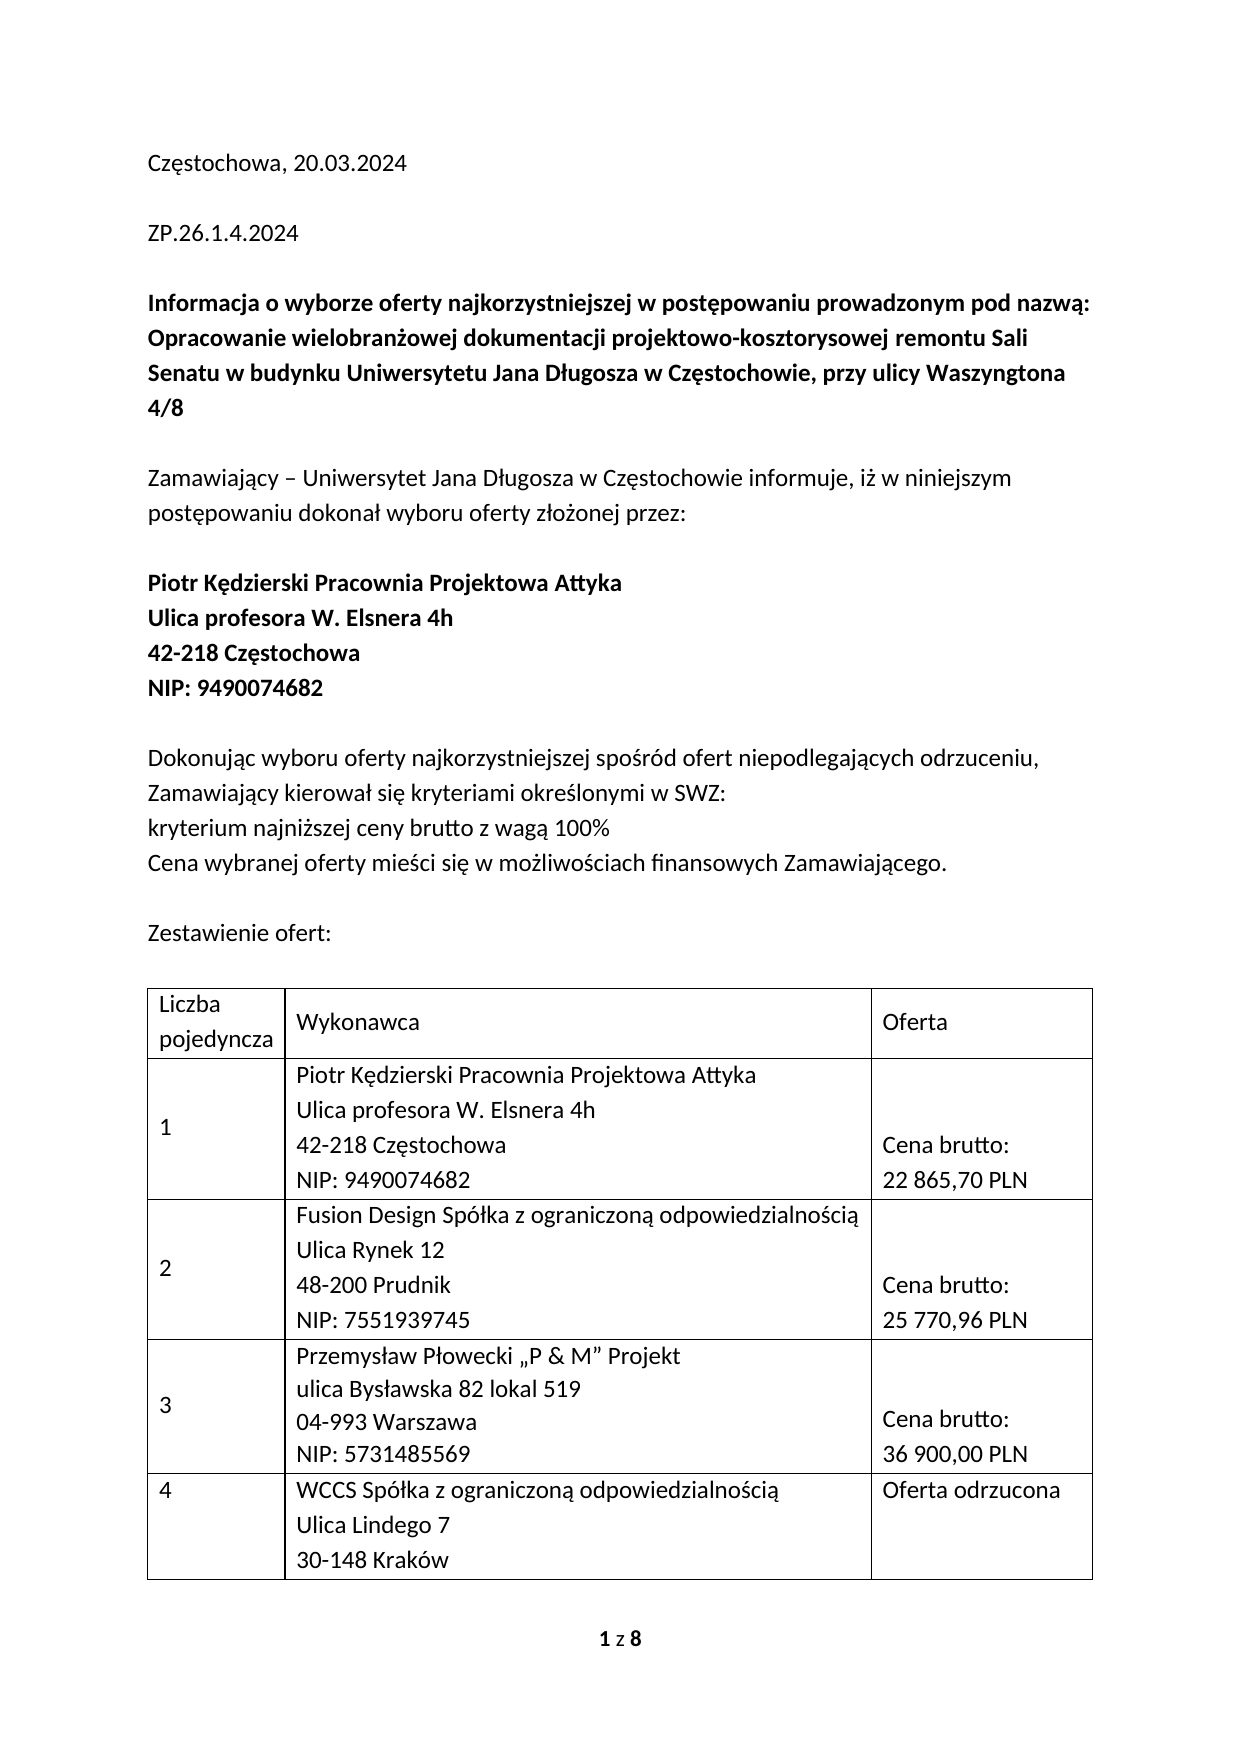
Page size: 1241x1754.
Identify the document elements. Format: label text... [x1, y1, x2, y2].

text Zamawiający – Uniwersytet Jana Długosza w Częstochowie informuje, iż w niniejszym postępowaniu dokonał wyboru oferty złożonej przez: [148, 463, 1093, 528]
table_cell 1 [148, 1059, 284, 1198]
table_cell Oferta odrzucona [872, 1474, 1092, 1578]
text Informacja o wyborze oferty najkorzystniejszej w postępowaniu prowadzonym pod nazwą: Opracowanie wielobranżowej dokumentacji projektowo-kosztorysowej remontu Sali Senatu w budynku Uniwersytetu Jana Długosza w Częstochowie, przy ulicy Waszyngtona 4/8 [148, 288, 1093, 423]
table_cell Fusion Design Spółka z ograniczoną odpowiedzialnością Ulica Rynek 12 48-200 Prudnik NIP: 7551939745 [286, 1200, 871, 1339]
table_cell Piotr Kędzierski Pracownia Projektowa Attyka Ulica profesora W. Elsnera 4h 42-218 Częstochowa NIP: 9490074682 [286, 1059, 871, 1198]
text Zestawienie ofert: [148, 918, 1093, 948]
text kryterium najniższej ceny brutto z wagą 100% [148, 813, 1093, 843]
table_cell 2 [148, 1200, 284, 1339]
text NIP: 9490074682 [148, 673, 1093, 703]
table_header Oferta [872, 989, 1092, 1058]
table_cell Cena brutto: 36 900,00 PLN [872, 1340, 1092, 1473]
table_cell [286, 1474, 871, 1578]
text Cena wybranej oferty mieści się w możliwościach finansowych Zamawiającego. [148, 848, 1093, 878]
text Częstochowa, 20.03.2024 [148, 148, 1093, 178]
text Ulica profesora W. Elsnera 4h [148, 603, 1093, 633]
table_header Liczba pojedyncza [148, 989, 284, 1058]
table_cell Przemysław Płowecki „P & M” Projekt ulica Bysławska 82 lokal 519 04-993 Warszawa NIP: 5731485569 [286, 1340, 871, 1473]
table_header Wykonawca [286, 989, 871, 1058]
text Piotr Kędzierski Pracownia Projektowa Attyka [148, 568, 1093, 598]
text 42-218 Częstochowa [148, 638, 1093, 668]
table_cell Cena brutto: 22 865,70 PLN [872, 1059, 1092, 1198]
text ZP.26.1.4.2024 [148, 218, 1093, 248]
table_cell Cena brutto: 25 770,96 PLN [872, 1200, 1092, 1339]
table_cell 3 [148, 1340, 284, 1473]
text Dokonując wyboru oferty najkorzystniejszej spośród ofert niepodlegających odrzuceniu, Zamawiający kierował się kryteriami określonymi w SWZ: [148, 743, 1093, 808]
table_cell 4 [148, 1474, 284, 1578]
